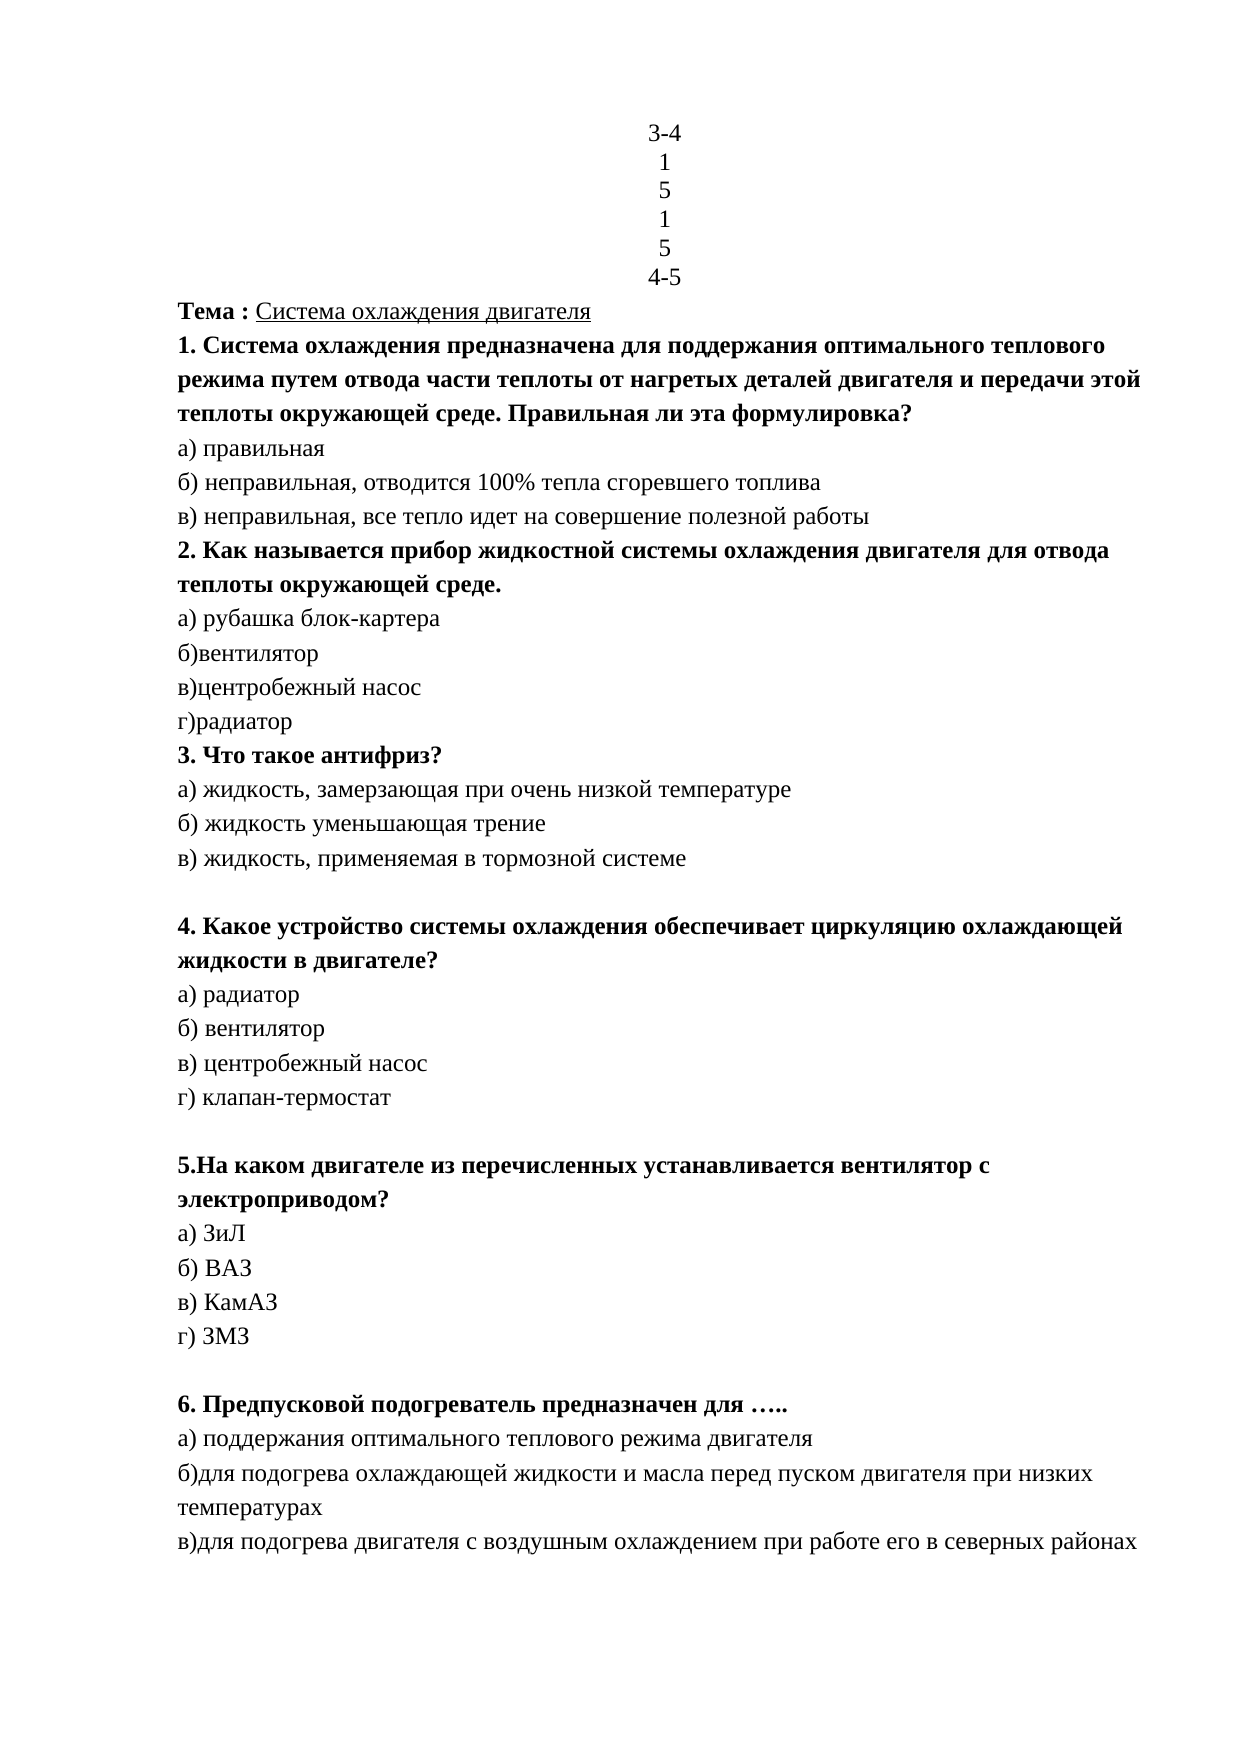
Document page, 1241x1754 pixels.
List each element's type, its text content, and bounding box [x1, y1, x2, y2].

text г) ЗМЗ [177, 1316, 1152, 1350]
text б)вентилятор [177, 632, 1152, 666]
text 3-4 [177, 118, 1152, 147]
text а) радиатор [177, 974, 1152, 1008]
text в) жидкость, применяемая в тормозной системе [177, 837, 1152, 871]
text в) центробежный насос [177, 1042, 1152, 1076]
text г) клапан-термостат [177, 1076, 1152, 1111]
text а) поддержания оптимального теплового режима двигателя [177, 1418, 1152, 1452]
text г)радиатор [177, 701, 1152, 735]
text в)для подогрева двигателя с воздушным охлаждением при работе его в северных районах [177, 1521, 1152, 1555]
text в) неправильная, все тепло идет на совершение полезной работы [177, 496, 1152, 530]
text б) жидкость уменьшающая трение [177, 803, 1152, 837]
text в) КамАЗ [177, 1281, 1152, 1316]
text б) вентилятор [177, 1008, 1152, 1042]
text 4-5 [177, 262, 1152, 291]
text Тема : Система охлаждения двигателя [177, 291, 1152, 325]
text б) ВАЗ [177, 1247, 1152, 1281]
text 4. Какое устройство системы охлаждения обеспечивает циркуляцию охлаждающей жидкости в двигателе? [177, 906, 1152, 974]
text 1. Система охлаждения предназначена для поддержания оптимального теплового режима путем отвода части теплоты от нагретых деталей двигателя и передачи этой теплоты окружающей среде. Правильная ли эта формулировка? [177, 325, 1152, 427]
text 5.На каком двигателе из перечисленных устанавливается вентилятор с электроприводом? [177, 1145, 1152, 1213]
text 6. Предпусковой подогреватель предназначен для ….. [177, 1384, 1152, 1418]
text в)центробежный насос [177, 666, 1152, 701]
text 5 [177, 233, 1152, 262]
text 1 [177, 204, 1152, 233]
text 3. Что такое антифриз? [177, 735, 1152, 769]
text а) ЗиЛ [177, 1213, 1152, 1247]
text 5 [177, 176, 1152, 204]
text б)для подогрева охлаждающей жидкости и масла перед пуском двигателя при низких температурах [177, 1452, 1152, 1521]
text а) рубашка блок-картера [177, 598, 1152, 632]
text а) жидкость, замерзающая при очень низкой температуре [177, 769, 1152, 803]
text а) правильная [177, 427, 1152, 461]
text б) неправильная, отводится 100% тепла сгоревшего топлива [177, 461, 1152, 496]
text 1 [177, 147, 1152, 176]
text 2. Как называется прибор жидкостной системы охлаждения двигателя для отвода теплоты окружающей среде. [177, 530, 1152, 598]
